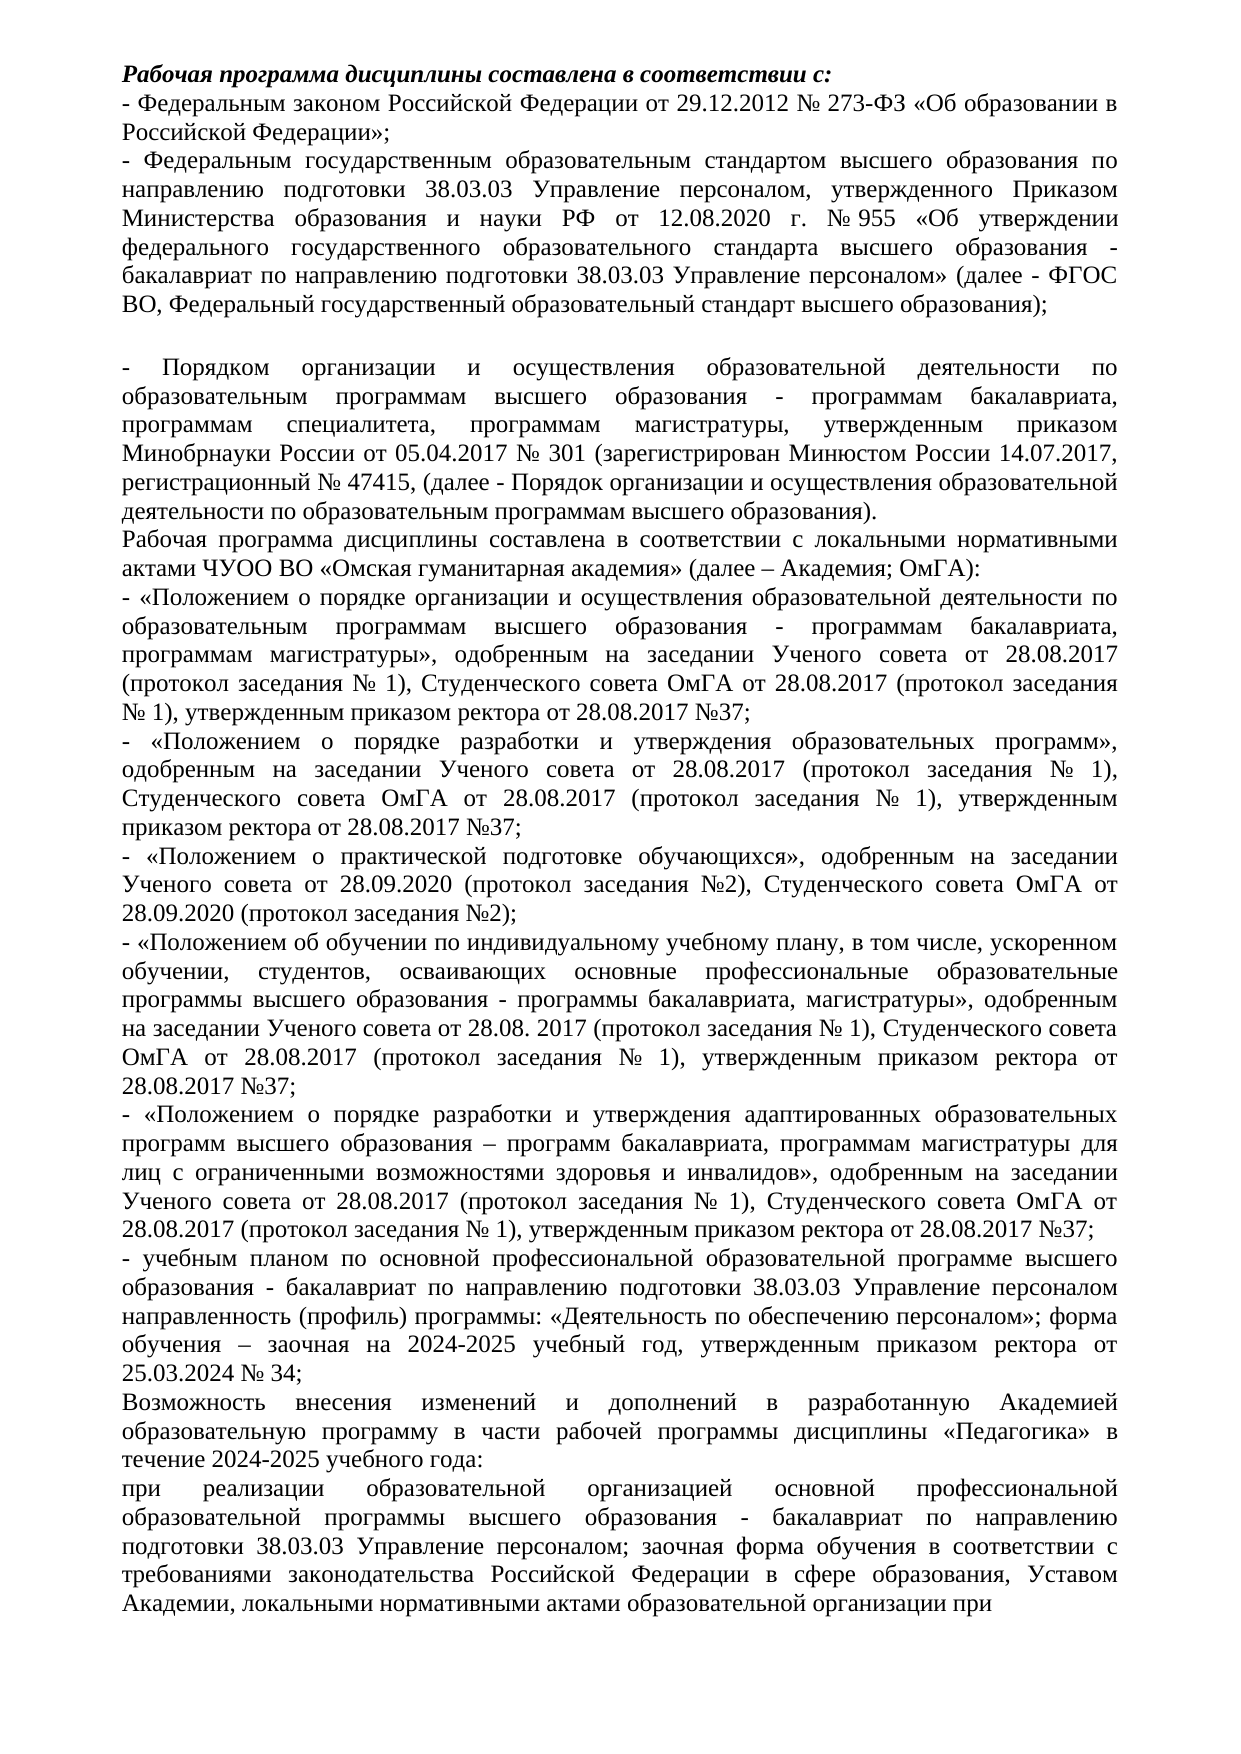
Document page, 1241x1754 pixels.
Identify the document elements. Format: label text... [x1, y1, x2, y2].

table_header Рабочая программа дисциплины составлена в соответствии с: [118, 59, 1122, 88]
table_cell - Федеральным законом Российской Федерации от 29.12.2012 № 273-ФЗ «Об образовании в Российской Федерации»; - Федеральным государственным образовательным стандартом высшего образования по направлению подготовки 38.03.03 Управление персоналом, утвержденного Приказом Министерства образования и науки РФ от 12.08.2020 г. № 955 «Об утверждении федерального государственного образовательного стандарта высшего образования - бакалавриат по направлению подготовки 38.03.03 Управление персоналом» (далее - ФГОС ВО, Федеральный государственный образовательный стандарт высшего образования); - Порядком организации и осуществления образовательной деятельности по образовательным программам высшего образования - программам бакалавриата, программам специалитета, программам магистратуры, утвержденным приказом Минобрнауки России от 05.04.2017 № 301 (зарегистрирован Минюстом России 14.07.2017, регистрационный № 47415, (далее - Порядок организации и осуществления образовательной деятельности по образовательным программам высшего образования). Рабочая программа дисциплины составлена в соответствии с локальными нормативными актами ЧУОО ВО «Омская гуманитарная академия» (далее – Академия; ОмГА): - «Положением о порядке организации и осуществления образовательной деятельности по образовательным программам высшего образования - программам бакалавриата, программам магистратуры», одобренным на заседании Ученого совета от 28.08.2017 (протокол заседания № 1), Студенческого совета ОмГА от 28.08.2017 (протокол заседания № 1), утвержденным приказом ректора от 28.08.2017 №37; - «Положением о порядке разработки и утверждения образовательных программ», одобренным на заседании Ученого совета от 28.08.2017 (протокол заседания № 1), Студенческого совета ОмГА от 28.08.2017 (протокол заседания № 1), утвержденным приказом ректора от 28.08.2017 №37; - «Положением о практической подготовке обучающихся», одобренным на заседании Ученого совета от 28.09.2020 (протокол заседания №2), Студенческого совета ОмГА от 28.09.2020 (протокол заседания №2); - «Положением об обучении по индивидуальному учебному плану, в том числе, ускоренном обучении, студентов, осваивающих основные профессиональные образовательные программы высшего образования - программы бакалавриата, магистратуры», одобренным на заседании Ученого совета от 28.08. 2017 (протокол заседания № 1), Студенческого совета ОмГА от 28.08.2017 (протокол заседания № 1), утвержденным приказом ректора от 28.08.2017 №37; - «Положением о порядке разработки и утверждения адаптированных образовательных программ высшего образования – программ бакалавриата, программам магистратуры для лиц с ограниченными возможностями здоровья и инвалидов», одобренным на заседании Ученого совета от 28.08.2017 (протокол заседания № 1), Студенческого совета ОмГА от 28.08.2017 (протокол заседания № 1), утвержденным приказом ректора от 28.08.2017 №37; - учебным планом по основной профессиональной образовательной программе высшего образования - бакалавриат по направлению подготовки 38.03.03 Управление персоналом направленность (профиль) программы: «Деятельность по обеспечению персоналом»; форма обучения – заочная на 2024-2025 учебный год, утвержденным приказом ректора от 25.03.2024 № 34; Возможность внесения изменений и дополнений в разработанную Академией образовательную программу в части рабочей программы дисциплины «Педагогика» в течение 2024-2025 учебного года: при реализации образовательной организацией основной профессиональной образовательной программы высшего образования - бакалавриат по направлению подготовки 38.03.03 Управление персоналом; заочная форма обучения в соответствии с требованиями законодательства Российской Федерации в сфере образования, Уставом Академии, локальными нормативными актами образовательной организации при [118, 88, 1122, 1662]
